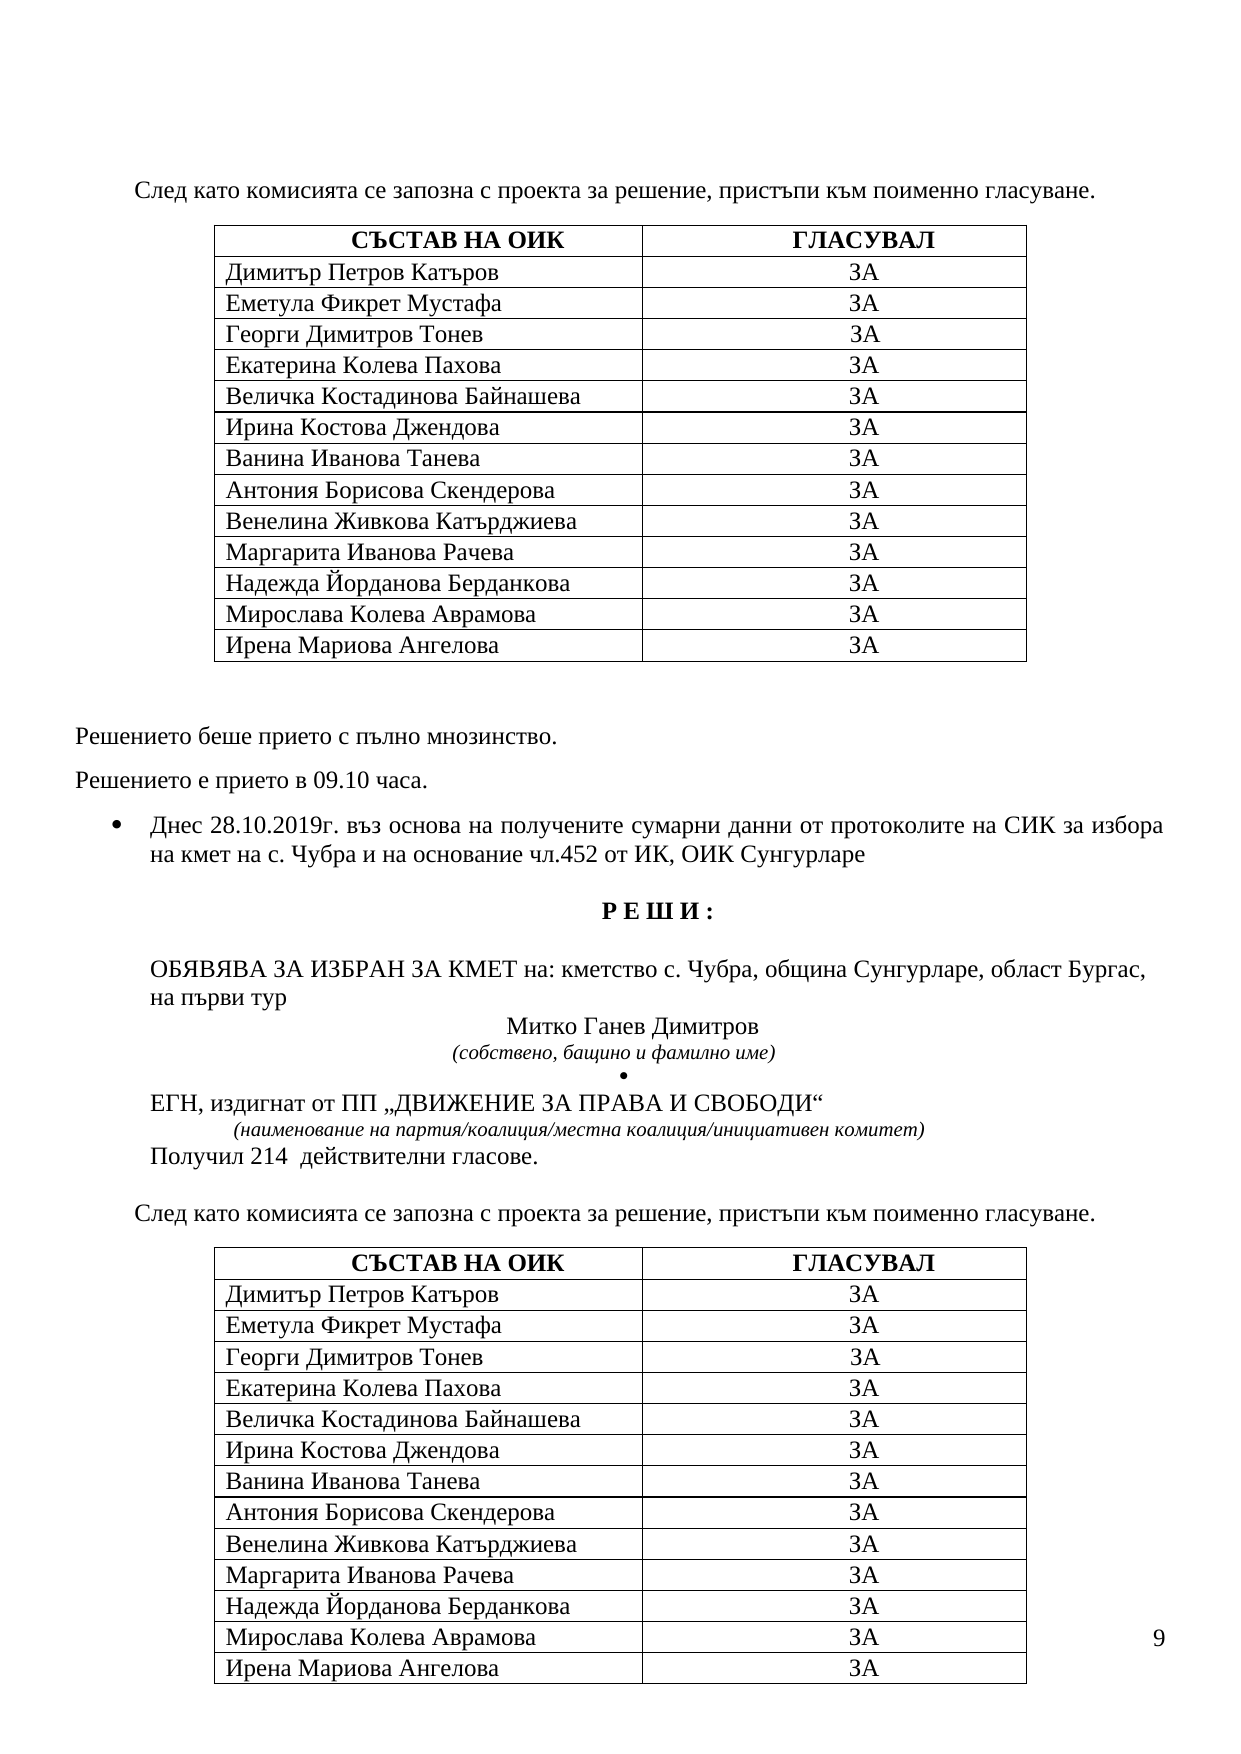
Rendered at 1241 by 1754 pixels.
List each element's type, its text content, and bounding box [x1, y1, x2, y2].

list ОБЯВЯВА ЗА ИЗБРАН ЗА КМЕТ на: кметство с. Чубра, община Сунгурларе, област Бургас, на първи тур [150, 954, 1165, 1011]
table_cell Маргарита Иванова Рачева [215, 537, 642, 567]
table_cell Мирослава Колева Аврамова [215, 1622, 642, 1652]
table_cell ЗА [643, 413, 1026, 442]
table_cell ЗА [643, 288, 1026, 318]
table_cell Величка Костадинова Байнашева [215, 1404, 642, 1434]
table_cell ЗА [643, 1342, 1026, 1372]
table_cell Ирена Мариова Ангелова [215, 1653, 642, 1683]
table_cell Димитър Петров Катъров [215, 257, 642, 287]
table_cell ЗА [643, 568, 1026, 598]
table_cell ЗА [643, 1435, 1026, 1465]
table_cell Венелина Живкова Катърджиева [215, 506, 642, 536]
table_cell ЗА [643, 444, 1026, 474]
table_cell ЗА [643, 1280, 1026, 1309]
table_cell ЗА [643, 630, 1026, 661]
table_header СЪСТАВ НА ОИК [215, 1248, 642, 1278]
list Получил 214 действителни гласове. [150, 1141, 1165, 1170]
table_cell Георги Димитров Тонев [215, 1342, 642, 1372]
table_cell ЗА [643, 319, 1026, 349]
table_cell ЗА [643, 381, 1026, 411]
table_cell Надежда Йорданова Берданкова [215, 1591, 642, 1621]
list Р Е Ш И : [150, 896, 1165, 925]
table_header ГЛАСУВАЛ [643, 226, 1026, 256]
text Решението беше прието с пълно мнозинство. [75, 721, 1165, 750]
table_cell ЗА [643, 537, 1026, 567]
text След като комисията се запозна с проекта за решение, пристъпи към поименно гласуване. [134, 1198, 1165, 1227]
list Днес 28.10.2019г. въз основа на получените сумарни данни от протоколите на СИК за избора на кмет на с. Чубра и на основание чл.452 от ИК, ОИК Сунгурларе [112, 810, 1165, 867]
table_cell Ирина Костова Джендова [215, 413, 642, 442]
table_cell Мирослава Колева Аврамова [215, 599, 642, 629]
table_cell ЗА [643, 1560, 1026, 1590]
text Решението е прието в 09.10 часа. [75, 766, 1165, 794]
table_cell ЗА [643, 1311, 1026, 1341]
text След като комисията се запозна с проекта за решение, пристъпи към поименно гласуване. [134, 176, 1165, 204]
table_cell Ванина Иванова Танева [215, 444, 642, 474]
table_cell ЗА [643, 1373, 1026, 1403]
list (наименование на партия/коалиция/местна коалиция/инициативен комитет) [150, 1117, 1165, 1141]
table_cell ЗА [643, 1591, 1026, 1621]
table_cell Антония Борисова Скендерова [215, 1498, 642, 1528]
table_cell Ванина Иванова Танева [215, 1466, 642, 1496]
table_cell Надежда Йорданова Берданкова [215, 568, 642, 598]
table_cell ЗА [643, 1653, 1026, 1683]
table_cell ЗА [643, 257, 1026, 287]
table_cell ЗА [643, 1529, 1026, 1559]
table_cell Димитър Петров Катъров [215, 1280, 642, 1309]
table_header СЪСТАВ НА ОИК [215, 226, 642, 256]
table_cell ЗА [643, 1622, 1026, 1652]
table_cell Величка Костадинова Байнашева [215, 381, 642, 411]
table_cell Екатерина Колева Пахова [215, 1373, 642, 1403]
table_cell Еметула Фикрет Мустафа [215, 288, 642, 318]
list (собствено, бащино и фамилно име) [150, 1040, 1165, 1064]
table_cell Георги Димитров Тонев [215, 319, 642, 349]
table_cell ЗА [643, 350, 1026, 380]
table_cell Маргарита Иванова Рачева [215, 1560, 642, 1590]
list Митко Ганев Димитров [150, 1011, 1165, 1040]
table_cell ЗА [643, 1404, 1026, 1434]
table_cell Ирина Костова Джендова [215, 1435, 642, 1465]
table_cell ЗА [643, 1498, 1026, 1528]
table_header ГЛАСУВАЛ [643, 1248, 1026, 1278]
table_cell ЗА [643, 599, 1026, 629]
table_cell Антония Борисова Скендерова [215, 475, 642, 505]
table_cell ЗА [643, 1466, 1026, 1496]
table_cell Еметула Фикрет Мустафа [215, 1311, 642, 1341]
table_cell Ирена Мариова Ангелова [215, 630, 642, 661]
table_cell ЗА [643, 475, 1026, 505]
table_cell Екатерина Колева Пахова [215, 350, 642, 380]
table_cell Венелина Живкова Катърджиева [215, 1529, 642, 1559]
list ЕГН, издигнат от ПП „ДВИЖЕНИЕ ЗА ПРАВА И СВОБОДИ“ [150, 1088, 1165, 1117]
table_cell ЗА [643, 506, 1026, 536]
